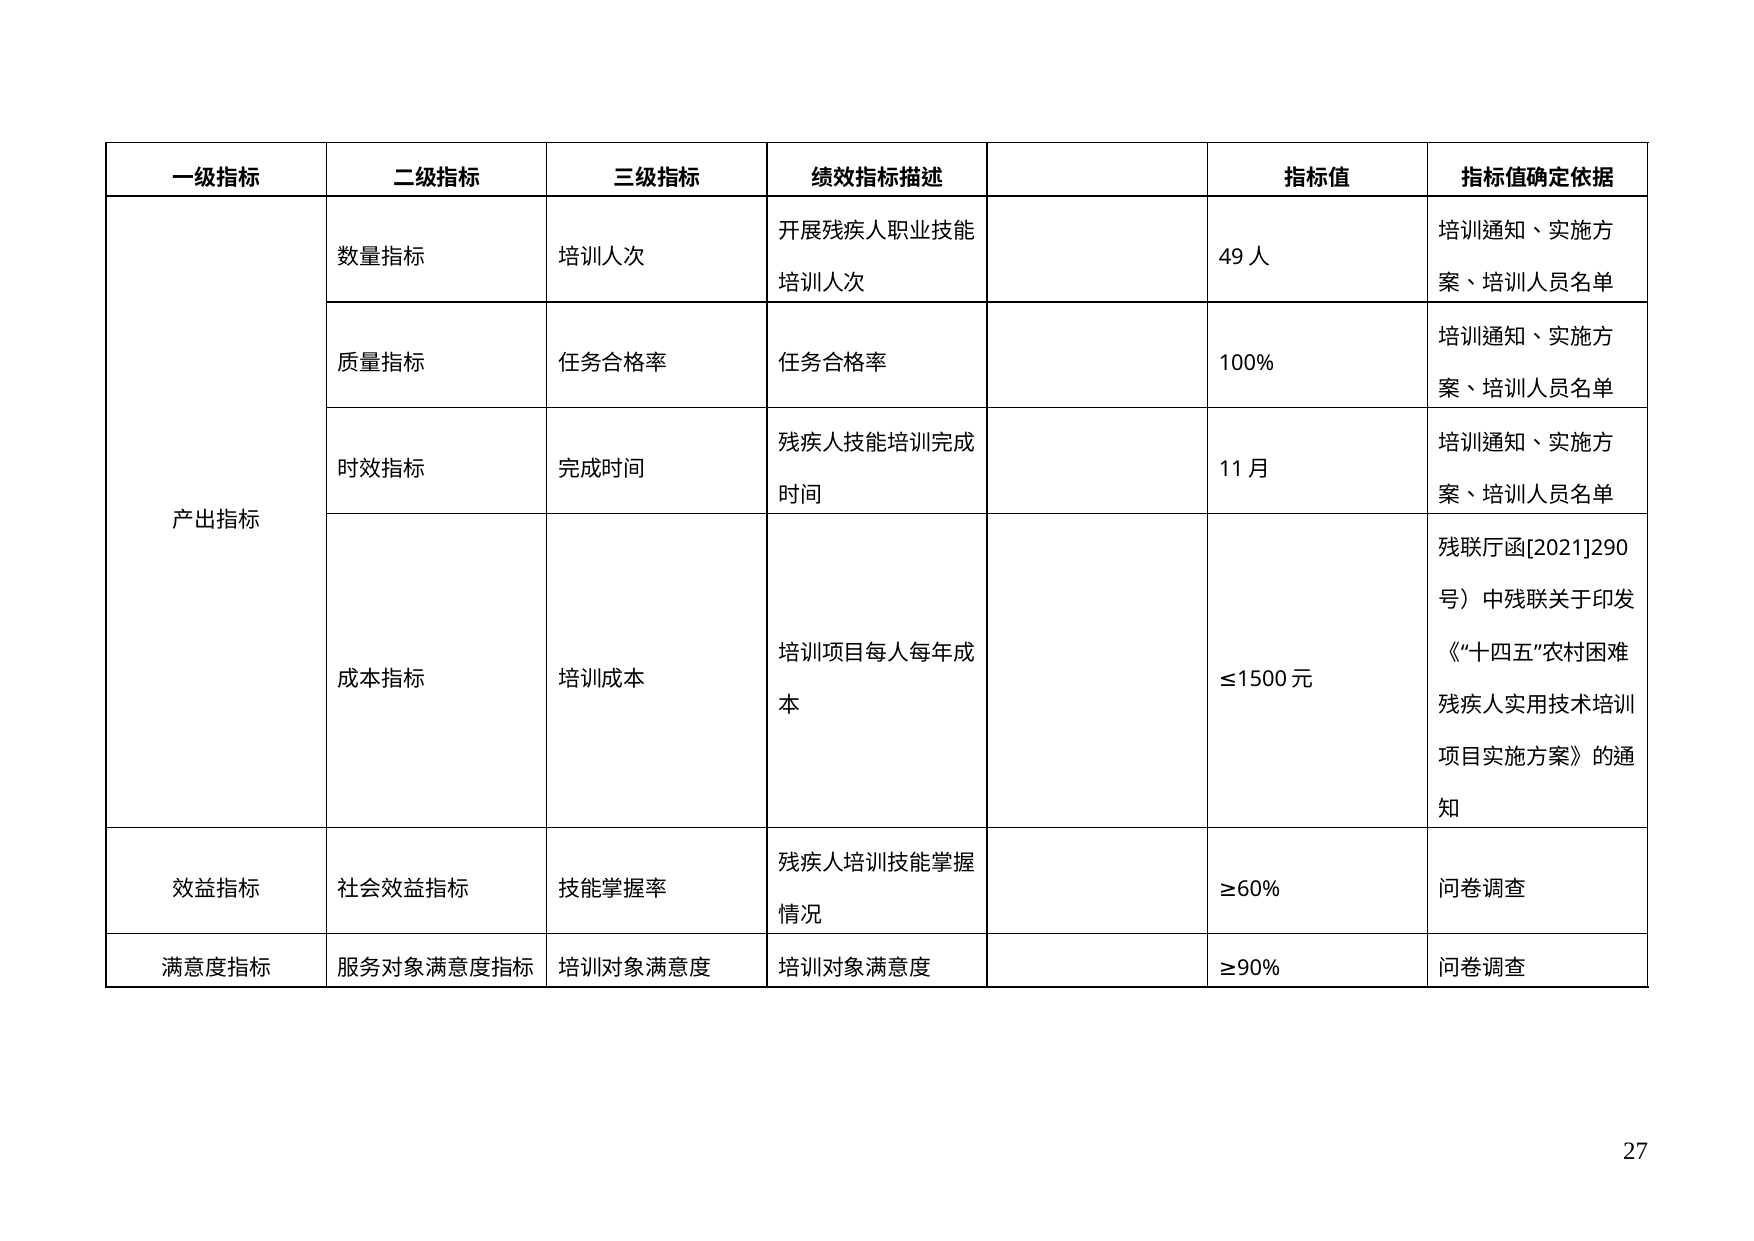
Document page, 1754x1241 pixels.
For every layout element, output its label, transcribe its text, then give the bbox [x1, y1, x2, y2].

table_header [988, 143, 1207, 195]
table_cell 产出指标 [107, 197, 326, 827]
table_cell 残疾人培训技能掌握情况 [768, 828, 986, 932]
table_cell 问卷调查 [1428, 934, 1647, 986]
table_cell [988, 197, 1207, 301]
table_cell 培训人次 [547, 197, 766, 301]
table_cell 残疾人技能培训完成时间 [768, 408, 986, 513]
table_cell 完成时间 [547, 408, 766, 513]
table_cell 培训通知、实施方案、培训人员名单 [1428, 408, 1647, 513]
table_cell 100% [1208, 303, 1427, 407]
table_cell 效益指标 [107, 828, 326, 932]
table_cell 培训成本 [547, 514, 766, 827]
table_cell ≥60% [1208, 828, 1427, 932]
table_header 指标值 [1208, 143, 1427, 195]
table_cell 时效指标 [327, 408, 546, 513]
table_cell [988, 934, 1207, 986]
table_cell 任务合格率 [768, 303, 986, 407]
table_cell ≥90% [1208, 934, 1427, 986]
table_cell 技能掌握率 [547, 828, 766, 932]
table_cell 培训项目每人每年成本 [768, 514, 986, 827]
table_cell 质量指标 [327, 303, 546, 407]
table_cell 社会效益指标 [327, 828, 546, 932]
table_cell 问卷调查 [1428, 828, 1647, 932]
table_cell 数量指标 [327, 197, 546, 301]
table_cell ≤1500元 [1208, 514, 1427, 827]
table_cell [988, 828, 1207, 932]
table_header 二级指标 [327, 143, 546, 195]
table_header 绩效指标描述 [768, 143, 986, 195]
table_cell 成本指标 [327, 514, 546, 827]
table_cell 满意度指标 [107, 934, 326, 986]
table_header 三级指标 [547, 143, 766, 195]
table_cell 开展残疾人职业技能培训人次 [768, 197, 986, 301]
table_cell [988, 303, 1207, 407]
table_header 一级指标 [107, 143, 326, 195]
table_cell 49人 [1208, 197, 1427, 301]
table_cell 11月 [1208, 408, 1427, 513]
table_cell 任务合格率 [547, 303, 766, 407]
table_header 指标值确定依据 [1428, 143, 1647, 195]
table_cell 培训通知、实施方案、培训人员名单 [1428, 197, 1647, 301]
table_cell [988, 408, 1207, 513]
table_cell 残联厅函[2021]290号）中残联关于印发《“十四五”农村困难残疾人实用技术培训项目实施方案》的通知 [1428, 514, 1647, 827]
table_cell [988, 514, 1207, 827]
table_cell 培训对象满意度 [547, 934, 766, 986]
table_cell 培训对象满意度 [768, 934, 986, 986]
table_cell 培训通知、实施方案、培训人员名单 [1428, 303, 1647, 407]
table_cell 服务对象满意度指标 [327, 934, 546, 986]
